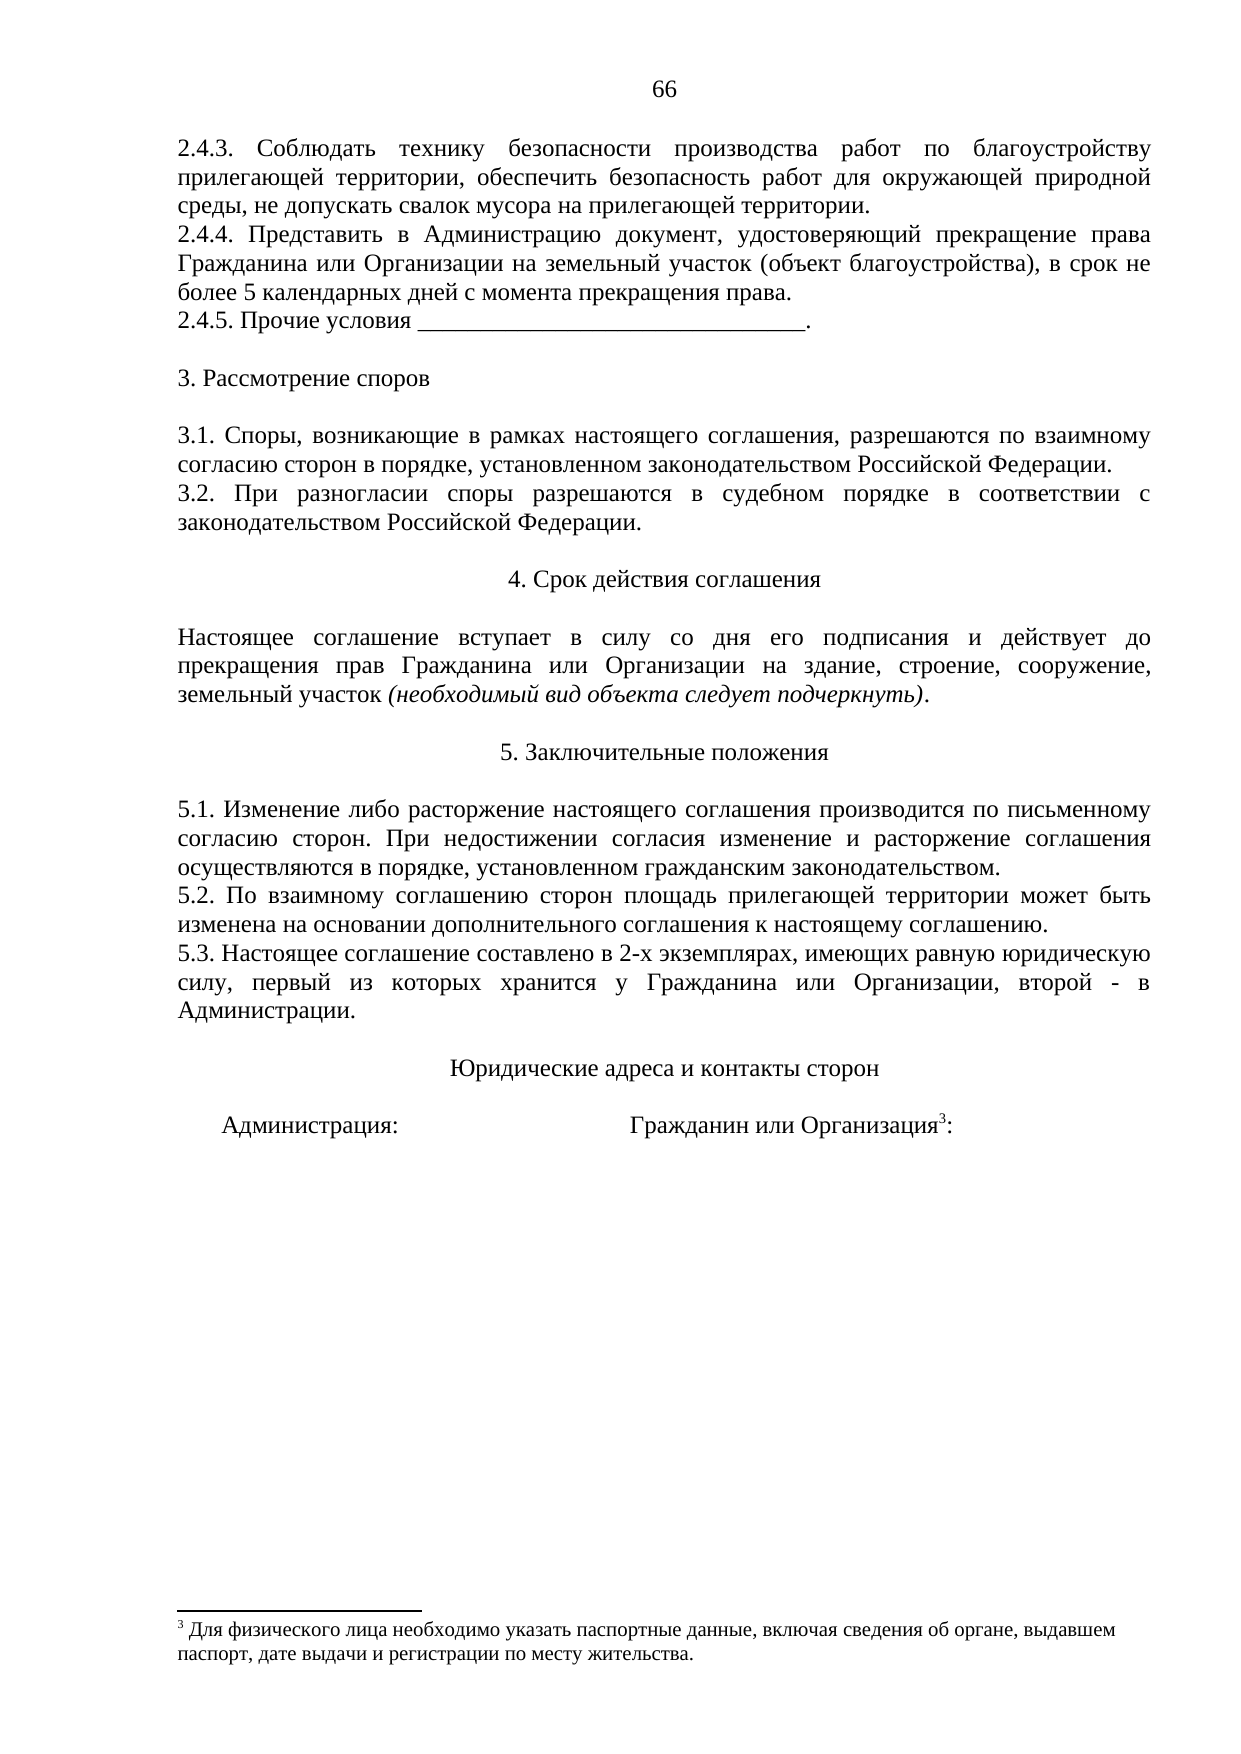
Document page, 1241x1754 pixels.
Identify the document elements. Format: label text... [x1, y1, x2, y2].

text Юридические адреса и контакты сторон [177, 1053, 1152, 1082]
text 5.3. Настоящее соглашение составлено в 2-х экземплярах, имеющих равную юридическую силу, первый из которых хранится у Гражданина или Организации, второй - в Администрации. [177, 938, 1152, 1024]
text 2.4.5. Прочие условия _______________________________. [177, 305, 1152, 334]
text 5.1. Изменение либо расторжение настоящего соглашения производится по письменному согласию сторон. При недостижении согласия изменение и расторжение соглашения осуществляются в порядке, установленном гражданским законодательством. [177, 794, 1152, 880]
text 2.4.4. Представить в Администрацию документ, удостоверяющий прекращение права Гражданина или Организации на земельный участок (объект благоустройства), в срок не более 5 календарных дней с момента прекращения права. [177, 219, 1152, 305]
text 3.1. Споры, возникающие в рамках настоящего соглашения, разрешаются по взаимному согласию сторон в порядке, установленном законодательством Российской Федерации. [177, 420, 1152, 478]
text 4. Срок действия соглашения [177, 564, 1152, 593]
text Настоящее соглашение вступает в силу со дня его подписания и действует до прекращения прав Гражданина или Организации на здание, строение, сооружение, земельный участок (необходимый вид объекта следует подчеркнуть). [177, 622, 1152, 708]
text 5.2. По взаимному соглашению сторон площадь прилегающей территории может быть изменена на основании дополнительного соглашения к настоящему соглашению. [177, 880, 1152, 938]
text Администрация: Гражданин или Организация: [177, 1110, 1152, 1139]
text 3.2. При разногласии споры разрешаются в судебном порядке в соответствии с законодательством Российской Федерации. [177, 478, 1152, 535]
text 2.4.3. Соблюдать технику безопасности производства работ по благоустройству прилегающей территории, обеспечить безопасность работ для окружающей природной среды, не допускать свалок мусора на прилегающей территории. [177, 133, 1152, 219]
text 3. Рассмотрение споров [177, 363, 1152, 392]
text 5. Заключительные положения [177, 737, 1152, 765]
